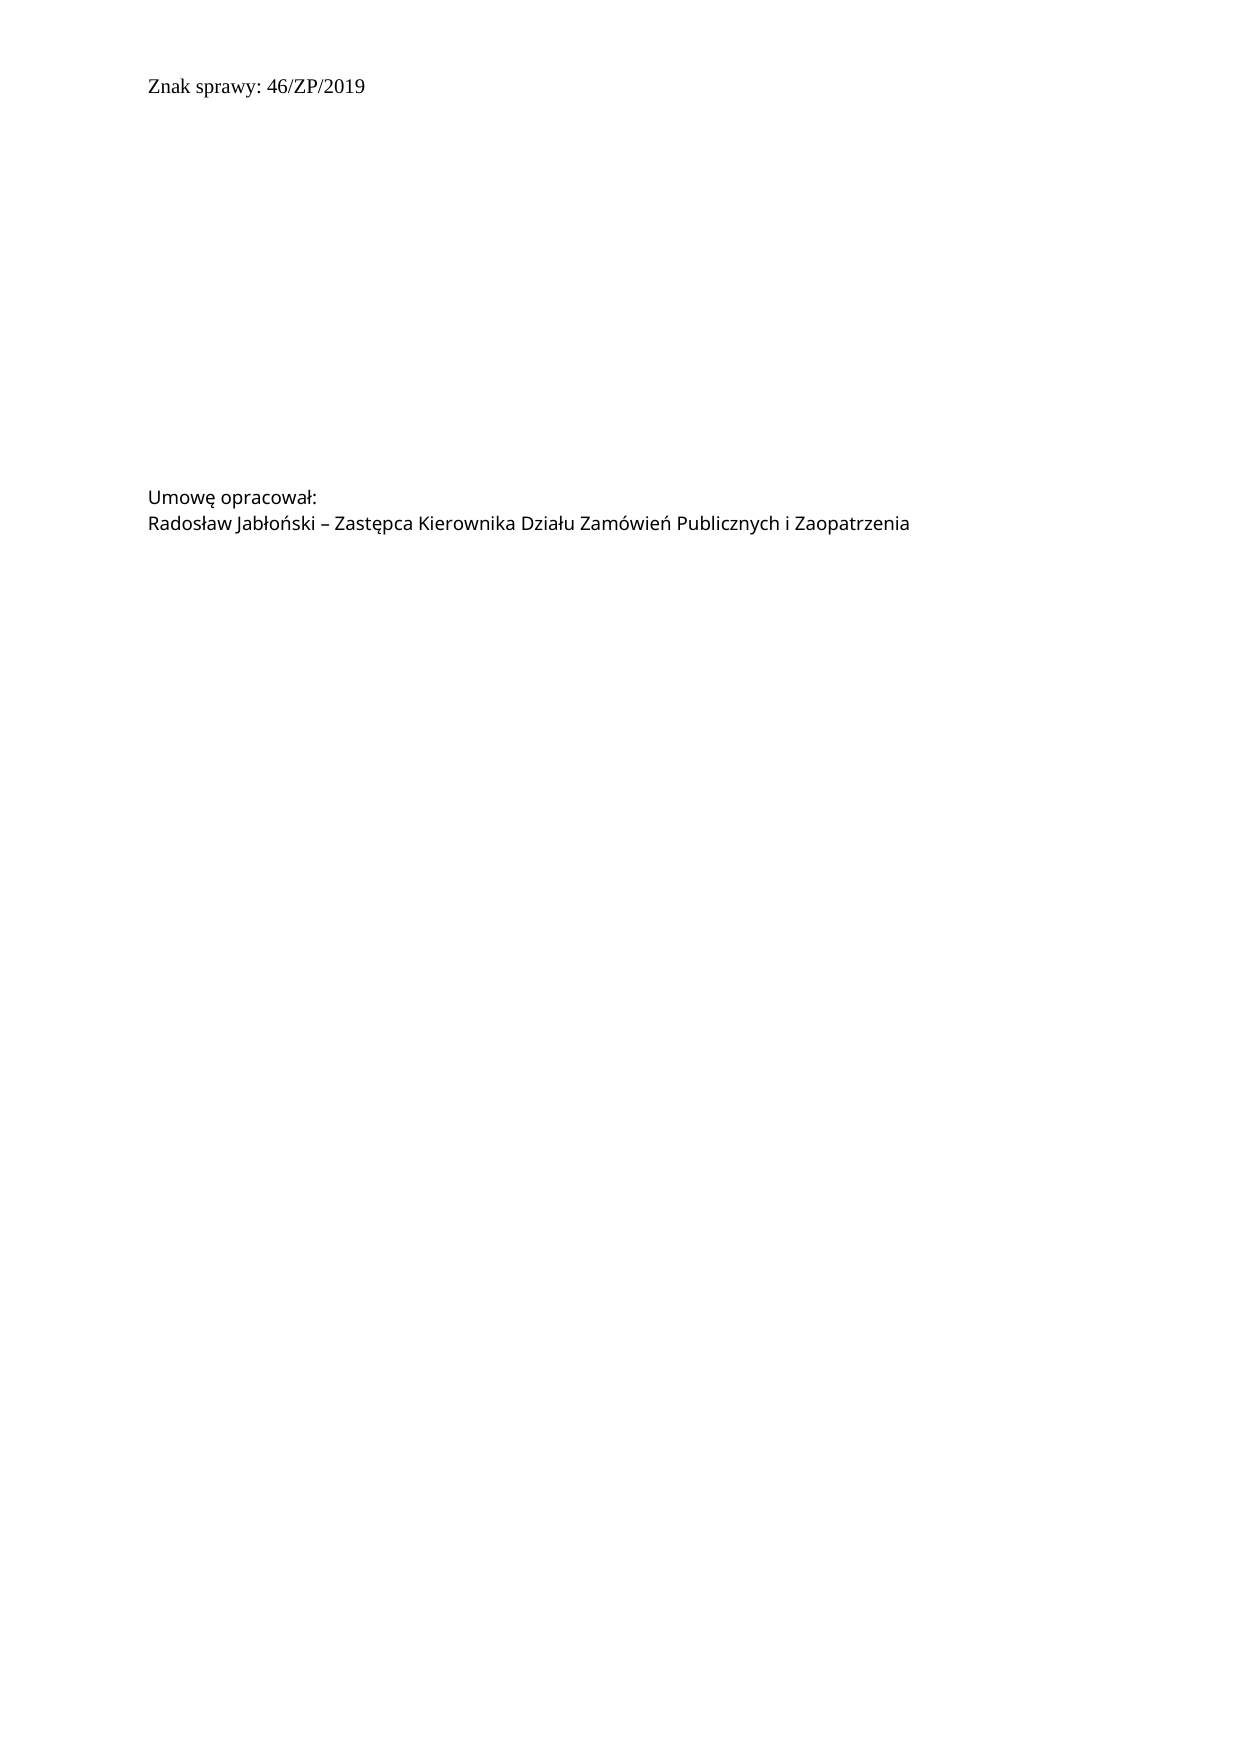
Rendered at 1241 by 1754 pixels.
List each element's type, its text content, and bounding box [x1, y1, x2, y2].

text Radosław Jabłoński – Zastępca Kierownika Działu Zamówień Publicznych i Zaopatrzenia [148, 510, 1093, 536]
text Umowę opracował: [148, 484, 1093, 510]
